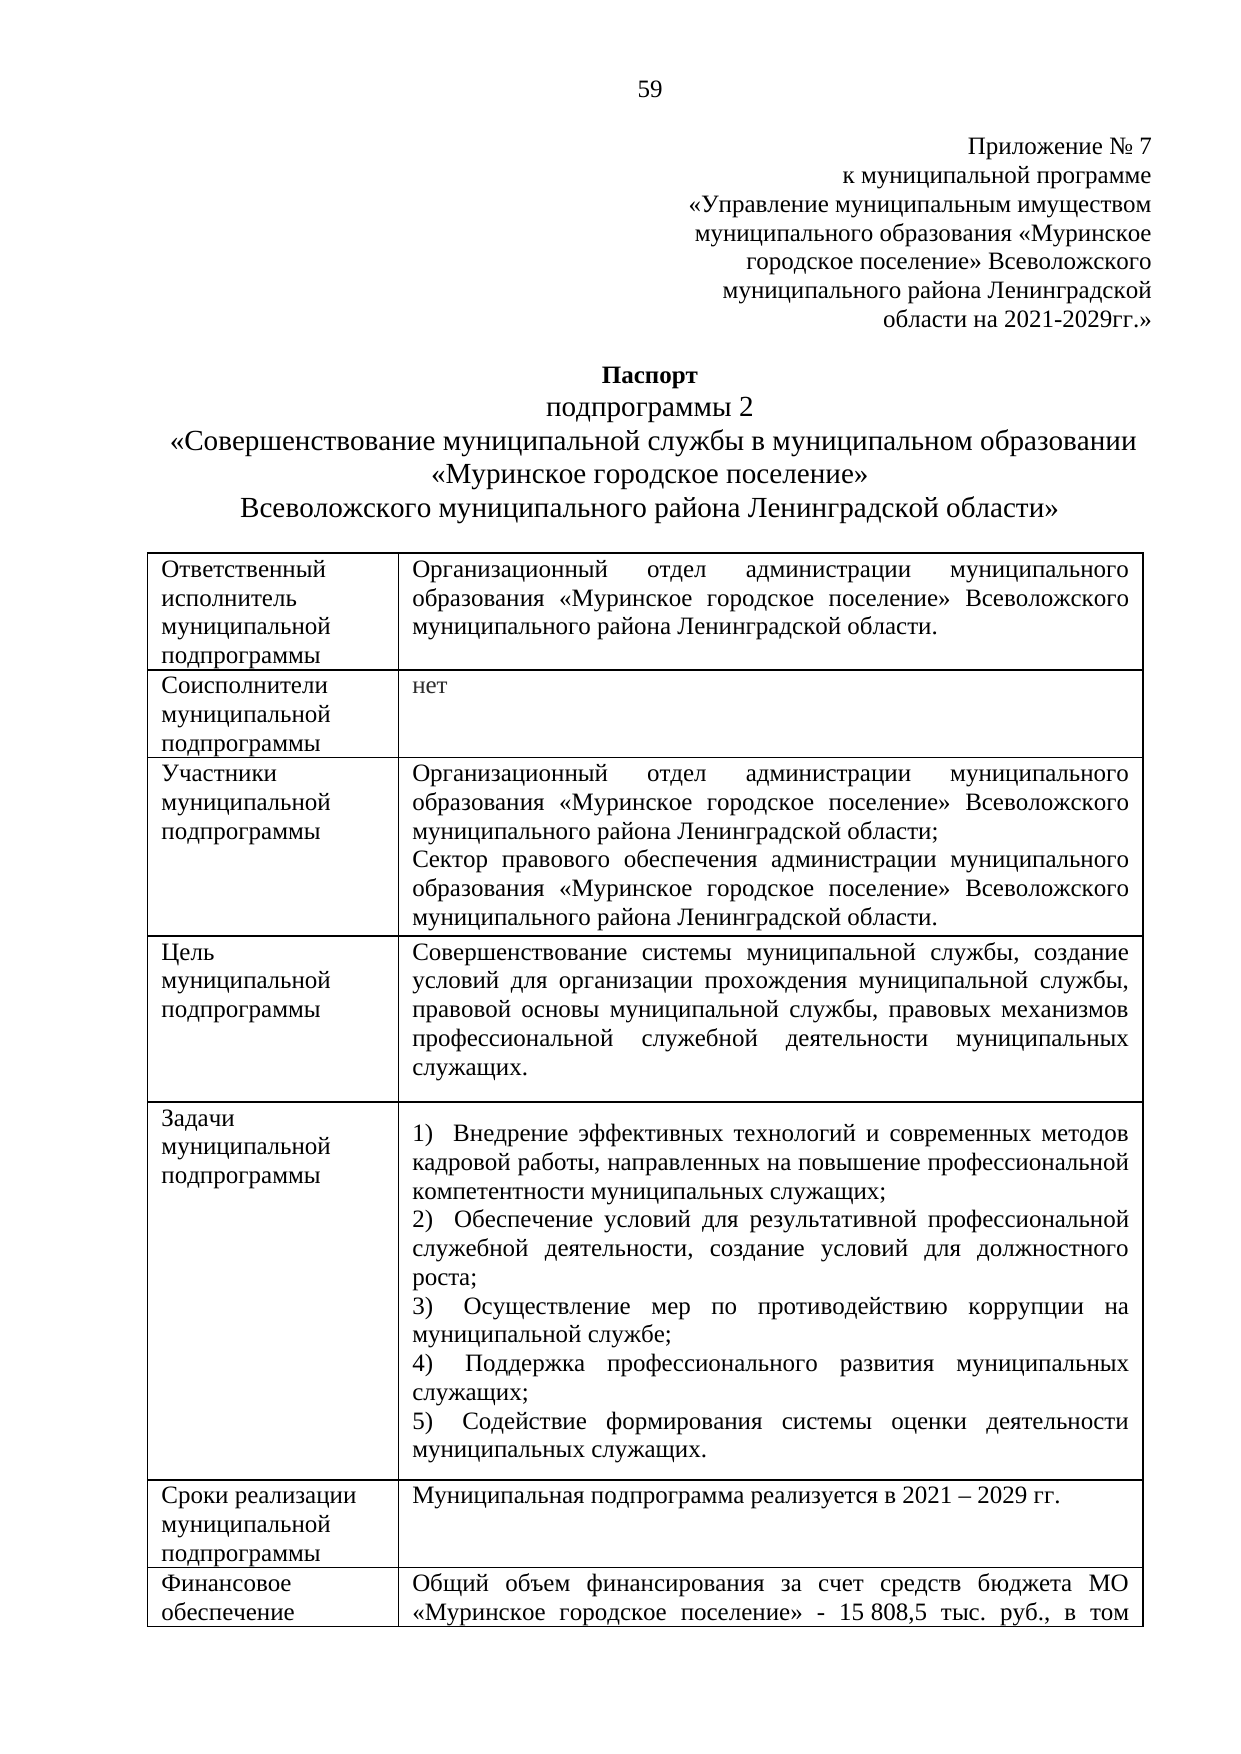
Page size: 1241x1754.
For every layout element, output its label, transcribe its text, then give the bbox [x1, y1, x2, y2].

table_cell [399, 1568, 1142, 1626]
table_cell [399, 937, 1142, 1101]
text «Управление муниципальным имуществом [664, 189, 1152, 218]
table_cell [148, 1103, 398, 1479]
text «Совершенствование муниципальной службы в муниципальном образовании «Муринское городское поселение» [148, 423, 1152, 490]
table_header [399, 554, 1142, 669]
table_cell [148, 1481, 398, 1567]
text Паспорт [148, 361, 1152, 389]
text к муниципальной программе [664, 160, 1152, 189]
text Приложение № 7 [664, 131, 1152, 160]
text Всеволожского муниципального района Ленинградской области» [148, 490, 1152, 523]
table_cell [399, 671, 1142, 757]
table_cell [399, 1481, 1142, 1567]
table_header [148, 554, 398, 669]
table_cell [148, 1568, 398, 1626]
text подпрограммы 2 [148, 389, 1152, 423]
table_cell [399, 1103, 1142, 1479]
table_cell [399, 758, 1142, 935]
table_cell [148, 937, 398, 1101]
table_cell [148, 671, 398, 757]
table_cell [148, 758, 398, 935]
text муниципального образования «Муринское городское поселение» Всеволожского муниципального района Ленинградской области на 2021-2029гг.» [664, 218, 1152, 333]
